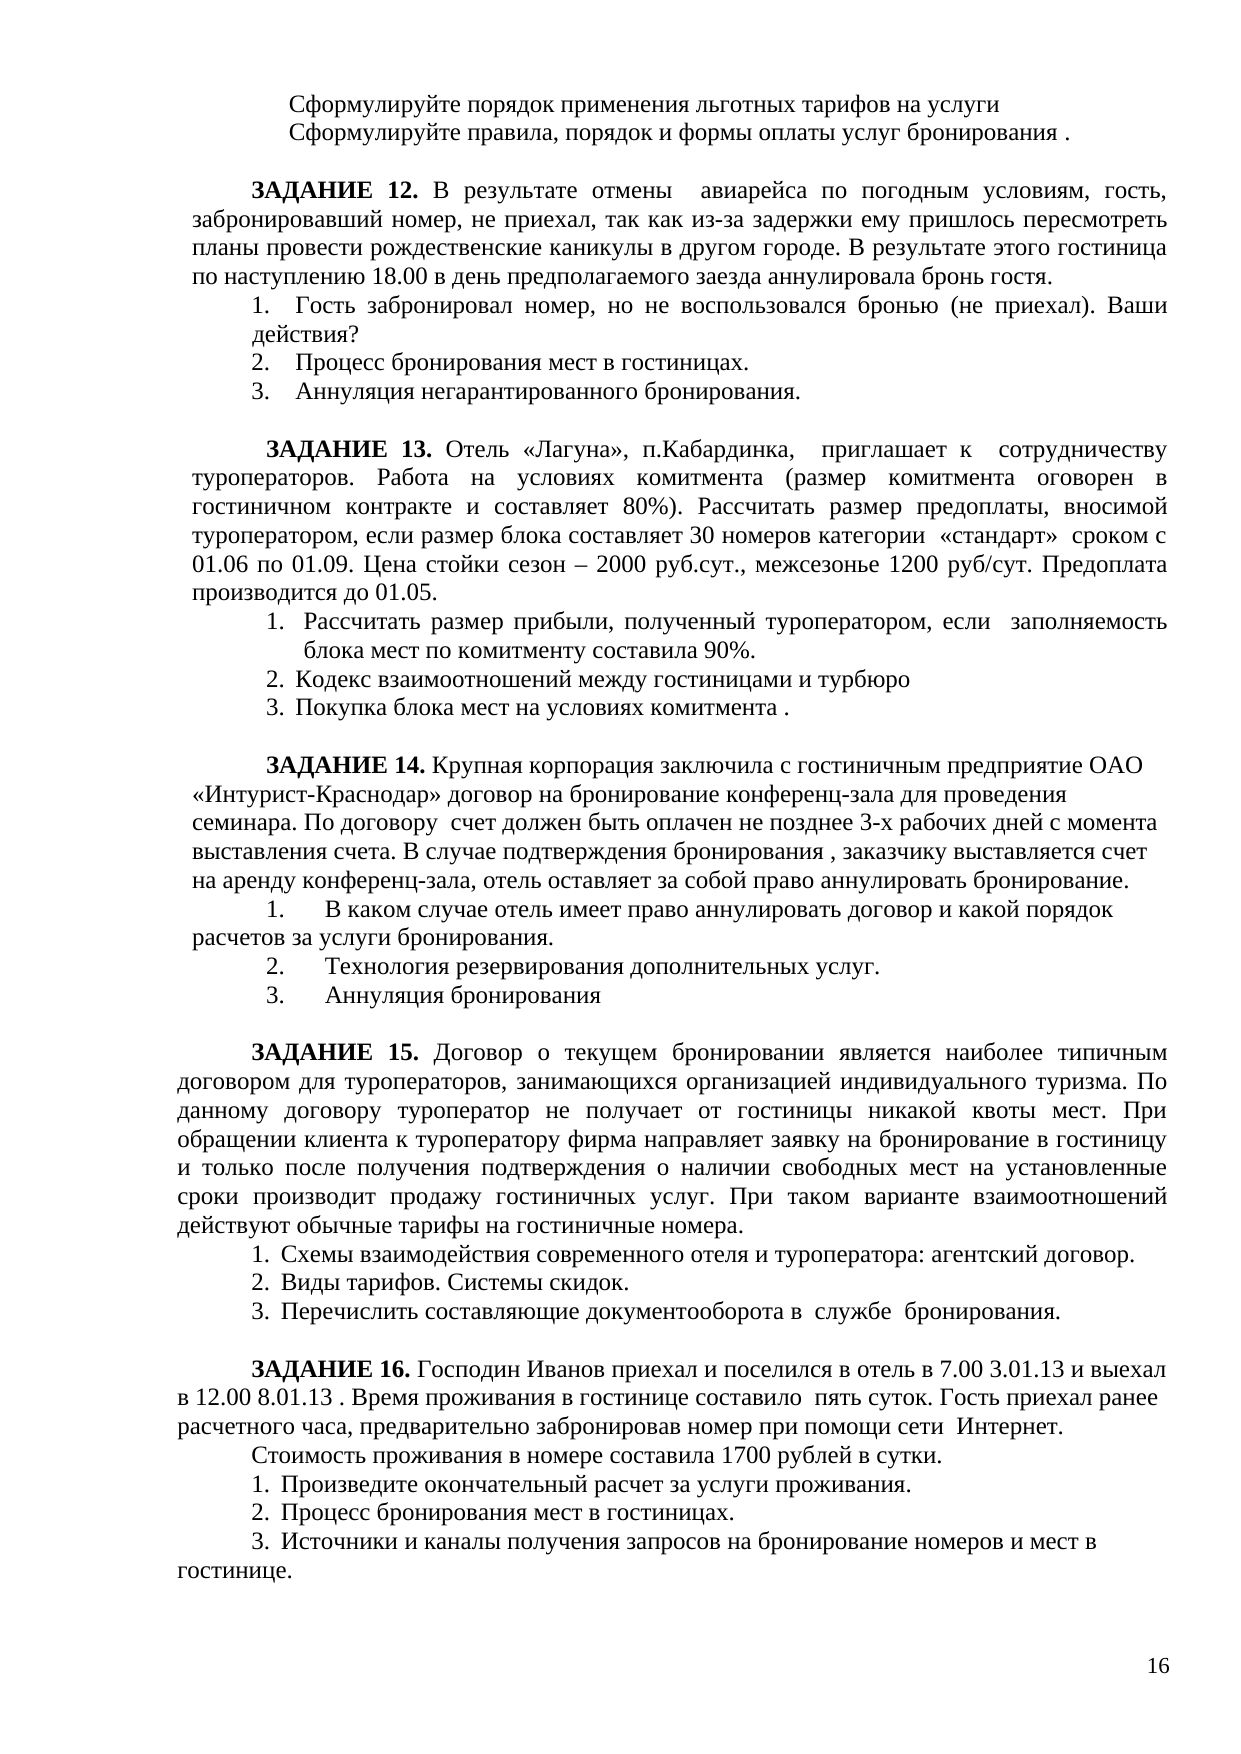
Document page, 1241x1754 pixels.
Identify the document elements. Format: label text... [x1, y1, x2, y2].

text Стоимость проживания в номере составила 1700 рублей в сутки. [177, 1440, 1168, 1469]
list Виды тарифов. Системы скидок. [177, 1267, 1168, 1296]
list Сформулируйте правила, порядок и формы оплаты услуг бронирования . [288, 117, 1168, 146]
list Аннуляция негарантированного бронирования. [251, 376, 1168, 405]
text ЗАДАНИЕ 15. Договор о текущем бронировании является наиболее типичным договором для туроператоров, занимающихся организацией индивидуального туризма. По данному договору туроператор не получает от гостиницы никакой квоты мест. При обращении клиента к туроператору фирма направляет заявку на бронирование в гостиницу и только после получения подтверждения о наличии свободных мест на установленные сроки производит продажу гостиничных услуг. При таком варианте взаимоотношений действуют обычные тарифы на гостиничные номера. [177, 1037, 1168, 1239]
list Аннуляция бронирования [192, 980, 1168, 1009]
text ЗАДАНИЕ 12. В результате отмены авиарейса по погодным условиям, гость, забронировавший номер, не приехал, так как из-за задержки ему пришлось пересмотреть планы провести рождественские каникулы в другом городе. В результате этого гостиница по наступлению 18.00 в день предполагаемого заезда аннулировала бронь гостя. [192, 175, 1168, 290]
list Покупка блока мест на условиях комитмента . [266, 692, 1168, 721]
list Процесс бронирования мест в гостиницах. [251, 347, 1168, 376]
list Гость забронировал номер, но не воспользовался бронью (не приехал). Ваши действия? [251, 290, 1168, 347]
list Схемы взаимодействия современного отеля и туроператора: агентский договор. [177, 1239, 1168, 1267]
list Источники и каналы получения запросов на бронирование номеров и мест в гостинице. [177, 1526, 1168, 1584]
list Сформулируйте порядок применения льготных тарифов на услуги [288, 89, 1168, 117]
list Рассчитать размер прибыли, полученный туроператором, если заполняемость блока мест по комитменту составила 90%. [266, 606, 1168, 664]
list Технология резервирования дополнительных услуг. [192, 951, 1168, 980]
list Процесс бронирования мест в гостиницах. [177, 1497, 1168, 1526]
text ЗАДАНИЕ 16. Господин Иванов приехал и поселился в отель в 7.00 3.01.13 и выехал в 12.00 8.01.13 . Время проживания в гостинице составило пять суток. Гость приехал ранее расчетного часа, предварительно забронировав номер при помощи сети Интернет. [177, 1354, 1168, 1440]
text ЗАДАНИЕ 13. Отель «Лагуна», п.Кабардинка, приглашает к сотрудничеству туроператоров. Работа на условиях комитмента (размер комитмента оговорен в гостиничном контракте и составляет 80%). Рассчитать размер предоплаты, вносимой туроператором, если размер блока составляет 30 номеров категории «стандарт» сроком с 01.06 по 01.09. Цена стойки сезон – 2000 руб.сут., межсезонье 1200 руб/сут. Предоплата производится до 01.05. [192, 434, 1168, 606]
text ЗАДАНИЕ 14. Крупная корпорация заключила с гостиничным предприятие ОАО «Интурист-Краснодар» договор на бронирование конференц-зала для проведения семинара. По договору счет должен быть оплачен не позднее 3-х рабочих дней с момента выставления счета. В случае подтверждения бронирования , заказчику выставляется счет на аренду конференц-зала, отель оставляет за собой право аннулировать бронирование. [192, 750, 1168, 894]
list Перечислить составляющие документооборота в службе бронирования. [177, 1296, 1168, 1325]
list Произведите окончательный расчет за услуги проживания. [177, 1469, 1168, 1497]
list Кодекс взаимоотношений между гостиницами и турбюро [266, 664, 1168, 692]
list В каком случае отель имеет право аннулировать договор и какой порядок расчетов за услуги бронирования. [192, 894, 1168, 951]
